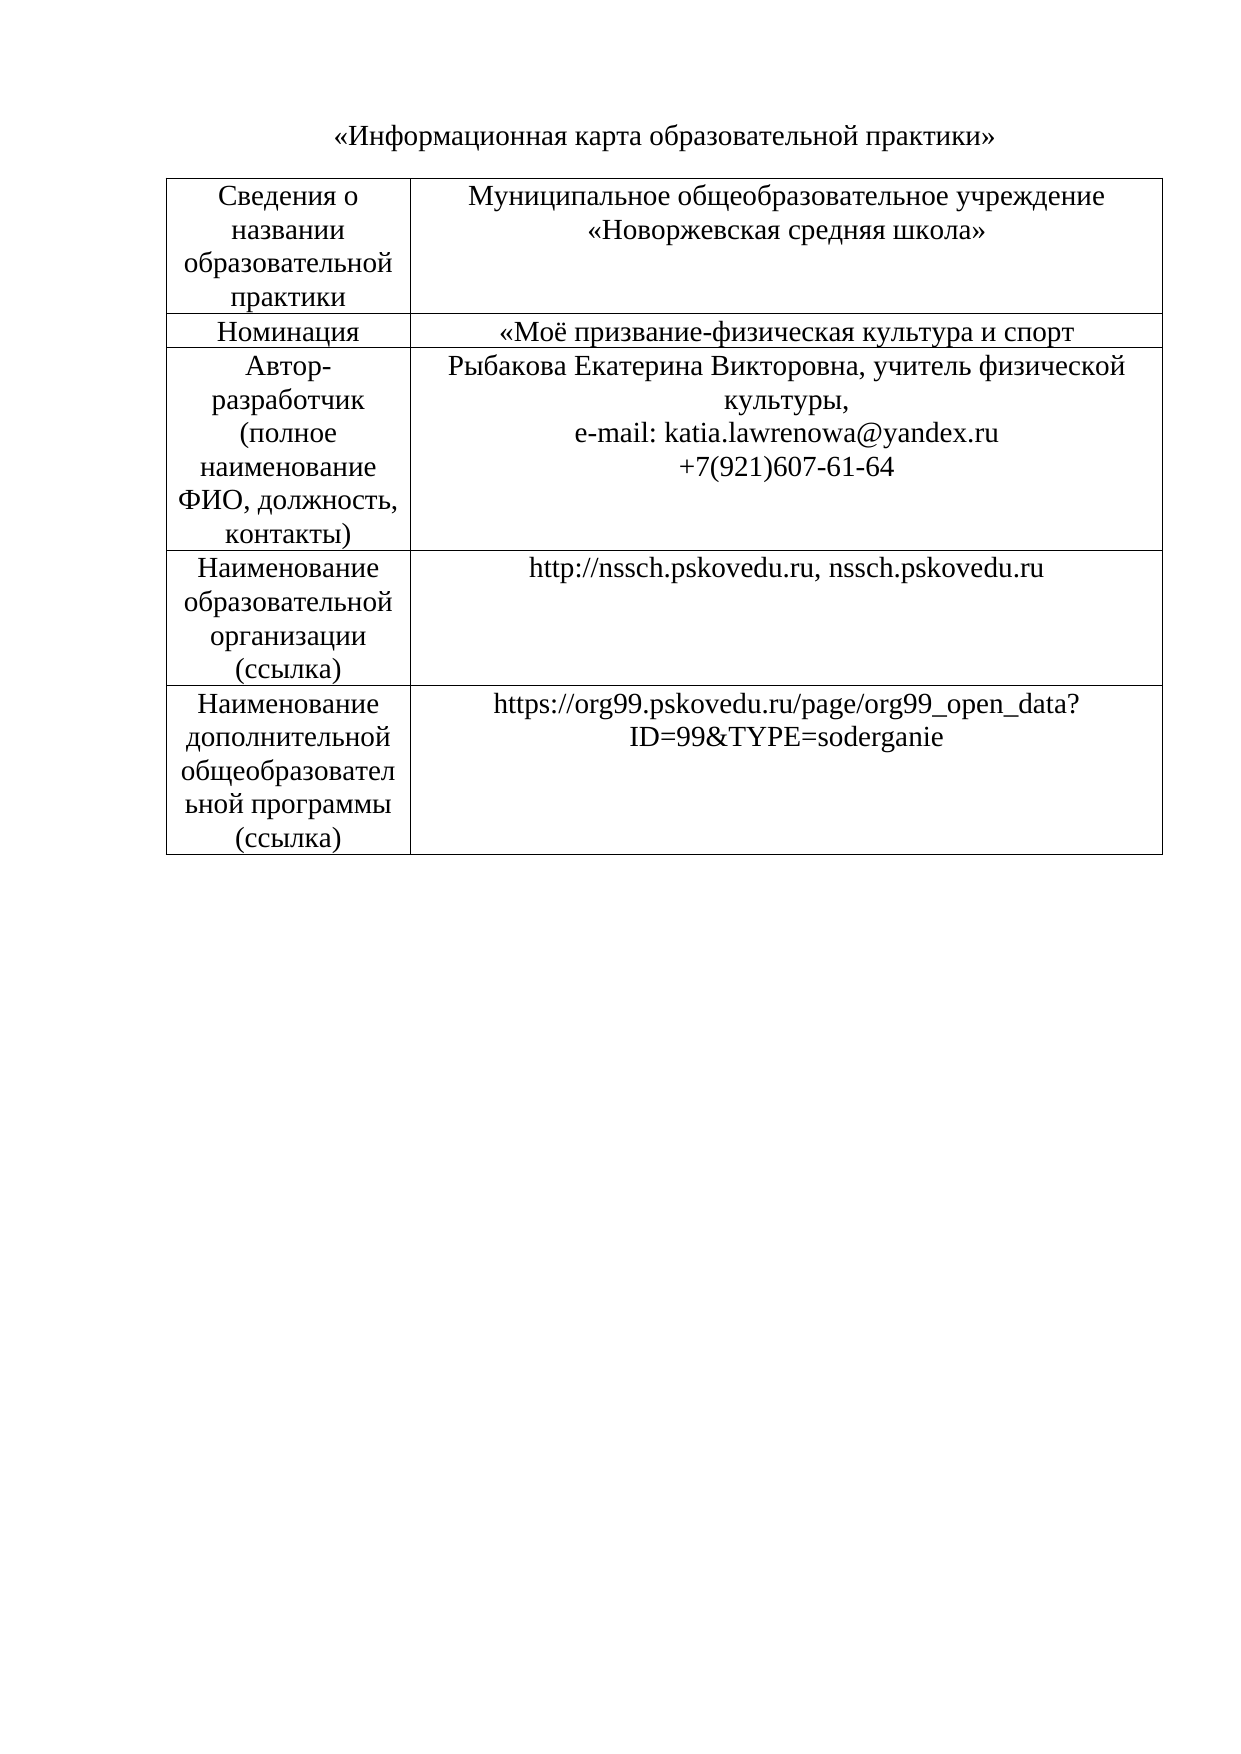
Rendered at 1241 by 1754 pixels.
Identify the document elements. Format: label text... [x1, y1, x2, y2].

table_cell Наименование образовательной организации (ссылка) [167, 551, 410, 685]
table_header Сведения о названии образовательной практики [167, 179, 410, 313]
table_cell Номинация [167, 314, 410, 347]
table_header Муниципальное общеобразовательное учреждение «Новоржевская средняя школа» [411, 179, 1162, 313]
table_cell Автор-разработчик (полное наименование ФИО, должность, контакты) [167, 348, 410, 549]
table_cell «Моё призвание-физическая культура и спорт [411, 314, 1162, 347]
text «Информационная карта образовательной практики» [177, 118, 1152, 152]
table_cell http://nssch.pskovedu.ru, nssch.pskovedu.ru [411, 551, 1162, 685]
table_cell https://org99.pskovedu.ru/page/org99_open_data?ID=99&TYPE=soderganie [411, 686, 1162, 853]
table_cell Рыбакова Екатерина Викторовна, учитель физической культуры, e-mail: katia.lawrenowa@yandex.ru +7(921)607-61-64 [411, 348, 1162, 549]
table_cell Наименование дополнительной общеобразовательной программы (ссылка) [167, 686, 410, 853]
